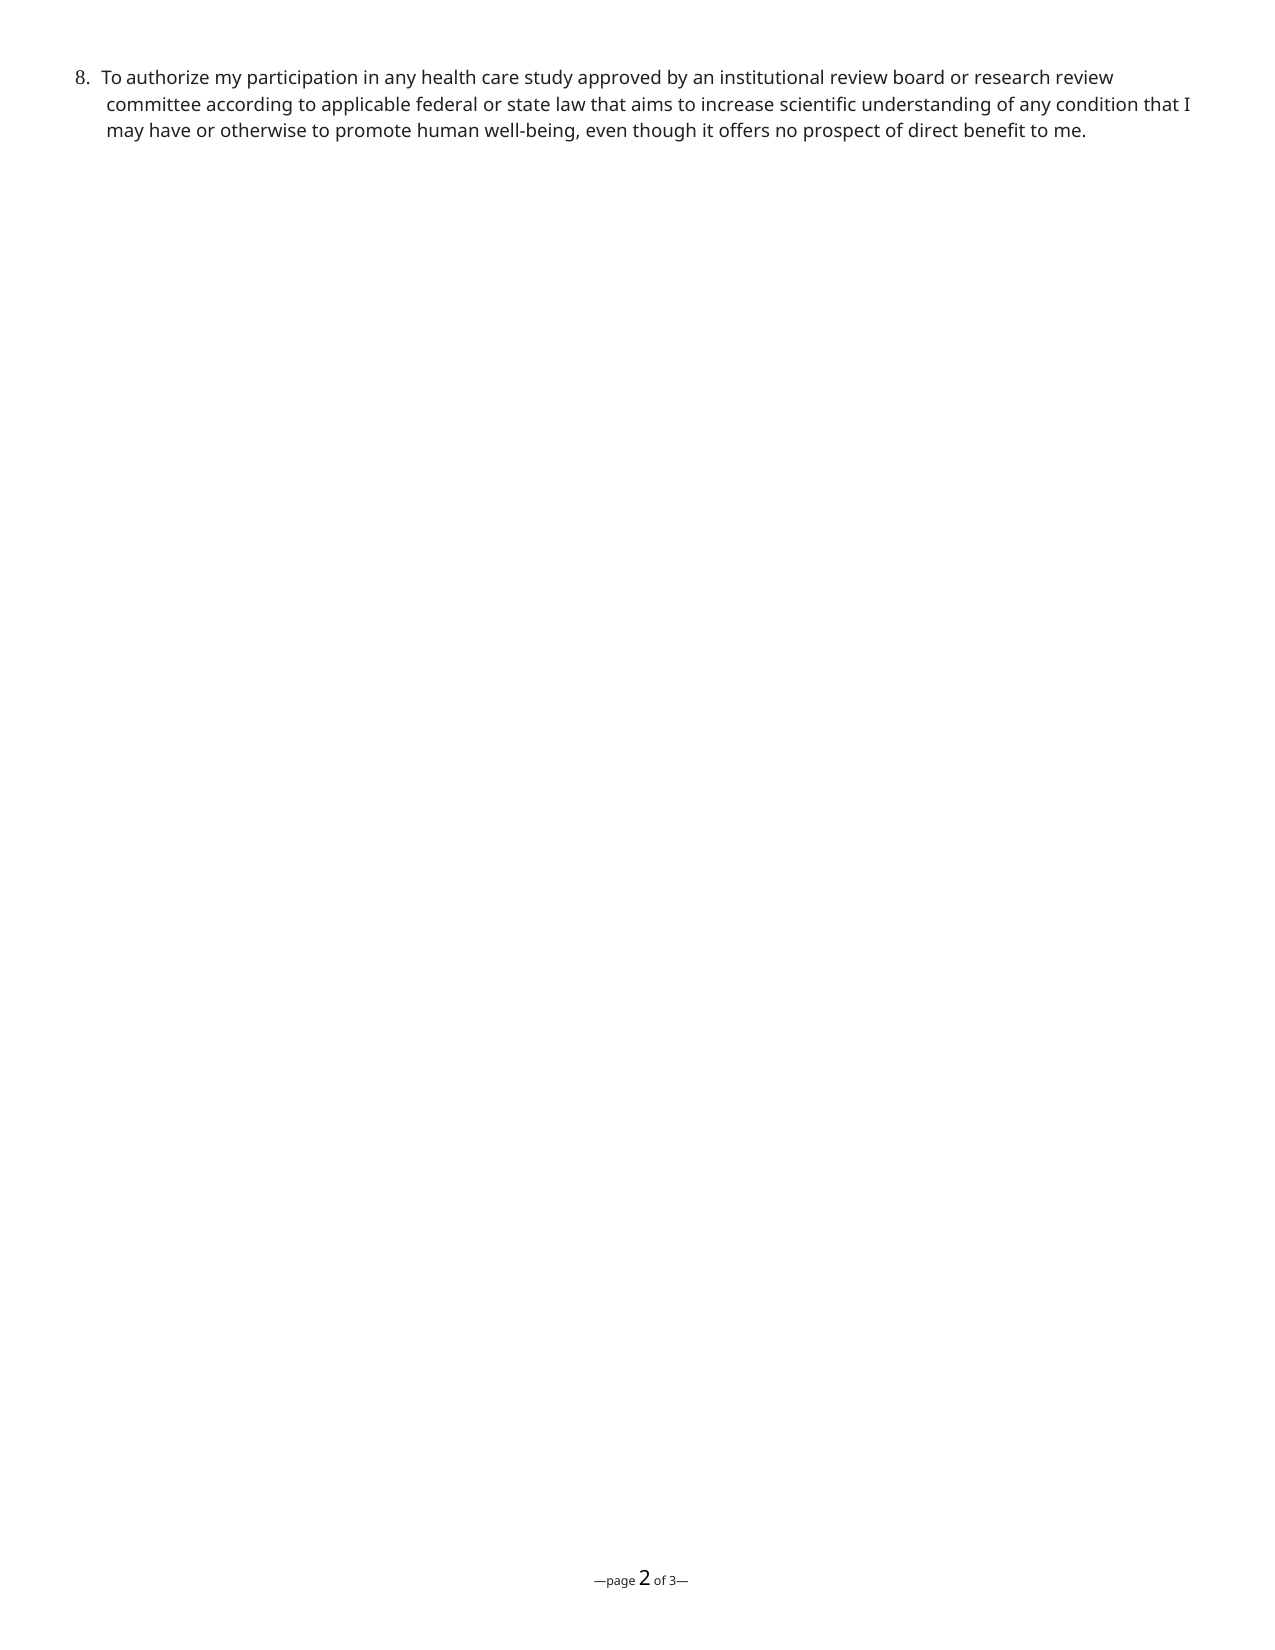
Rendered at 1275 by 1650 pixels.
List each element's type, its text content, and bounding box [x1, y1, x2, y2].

list To authorize my participation in any health care study approved by an institutional review board or research review committee according to applicable federal or state law that aims to increase scientific understanding of any condition that I may have or otherwise to promote human well-being, even though it offers no prospect of direct benefit to me. [75, 64, 1199, 143]
